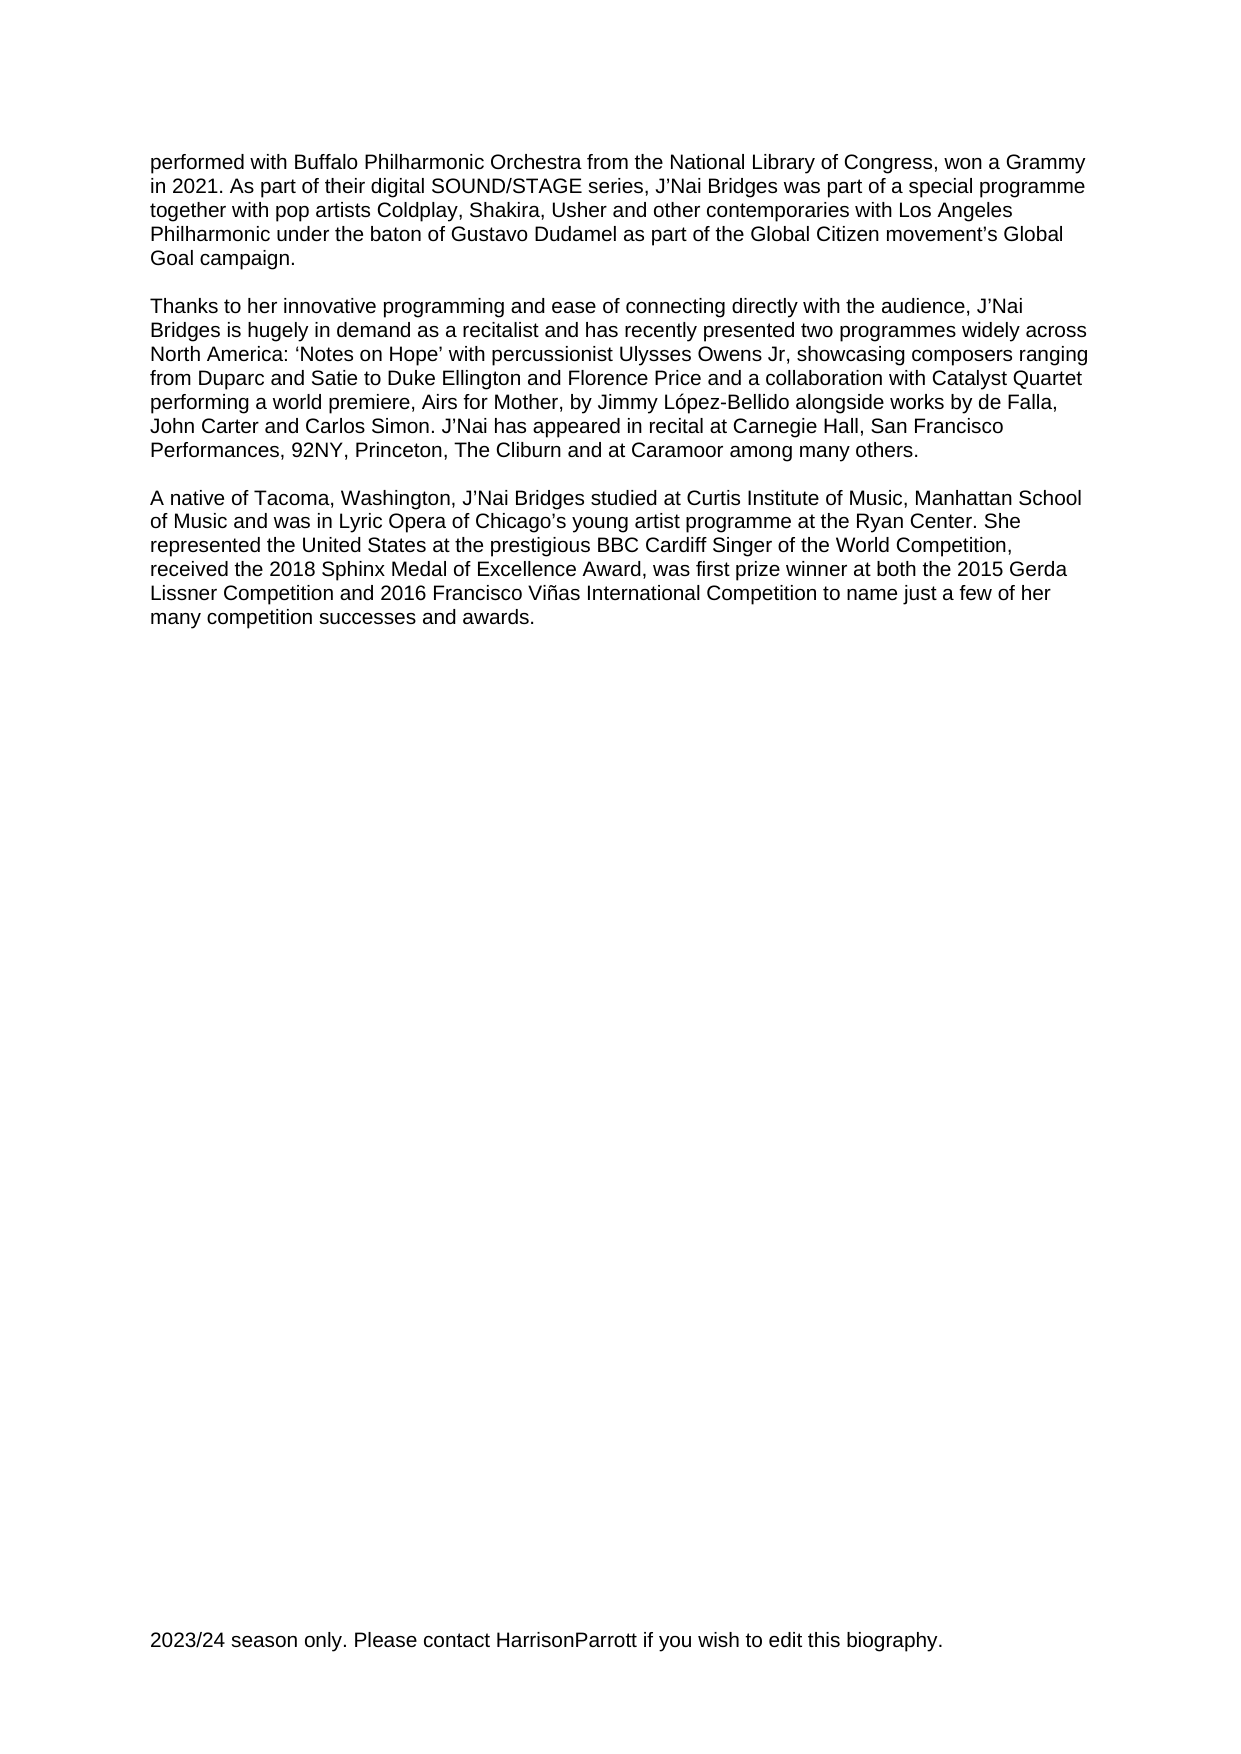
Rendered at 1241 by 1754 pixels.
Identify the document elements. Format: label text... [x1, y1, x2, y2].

text A native of Tacoma, Washington, J’Nai Bridges studied at Curtis Institute of Music, Manhattan School of Music and was in Lyric Opera of Chicago’s young artist programme at the Ryan Center. She represented the United States at the prestigious BBC Cardiff Singer of the World Competition, received the 2018 Sphinx Medal of Excellence Award, was first prize winner at both the 2015 Gerda Lissner Competition and 2016 Francisco Viñas International Competition to name just a few of her many competition successes and awards. [150, 485, 1090, 629]
text Thanks to her innovative programming and ease of connecting directly with the audience, J’Nai Bridges is hugely in demand as a recitalist and has recently presented two programmes widely across North America: ​‘Notes on Hope’ with percussionist Ulysses Owens Jr, showcasing composers ranging from Duparc and Satie to Duke Ellington and Florence Price and a collaboration with Catalyst Quartet performing a world premiere, Airs for Mother, by Jimmy López-Bellido alongside works by de Falla, John Carter and Carlos Simon. J’Nai has appeared in recital at Carnegie Hall, San Francisco Performances, 92NY, Princeton, The Cliburn and at Caramoor among many others. [150, 294, 1090, 461]
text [150, 150, 1090, 270]
